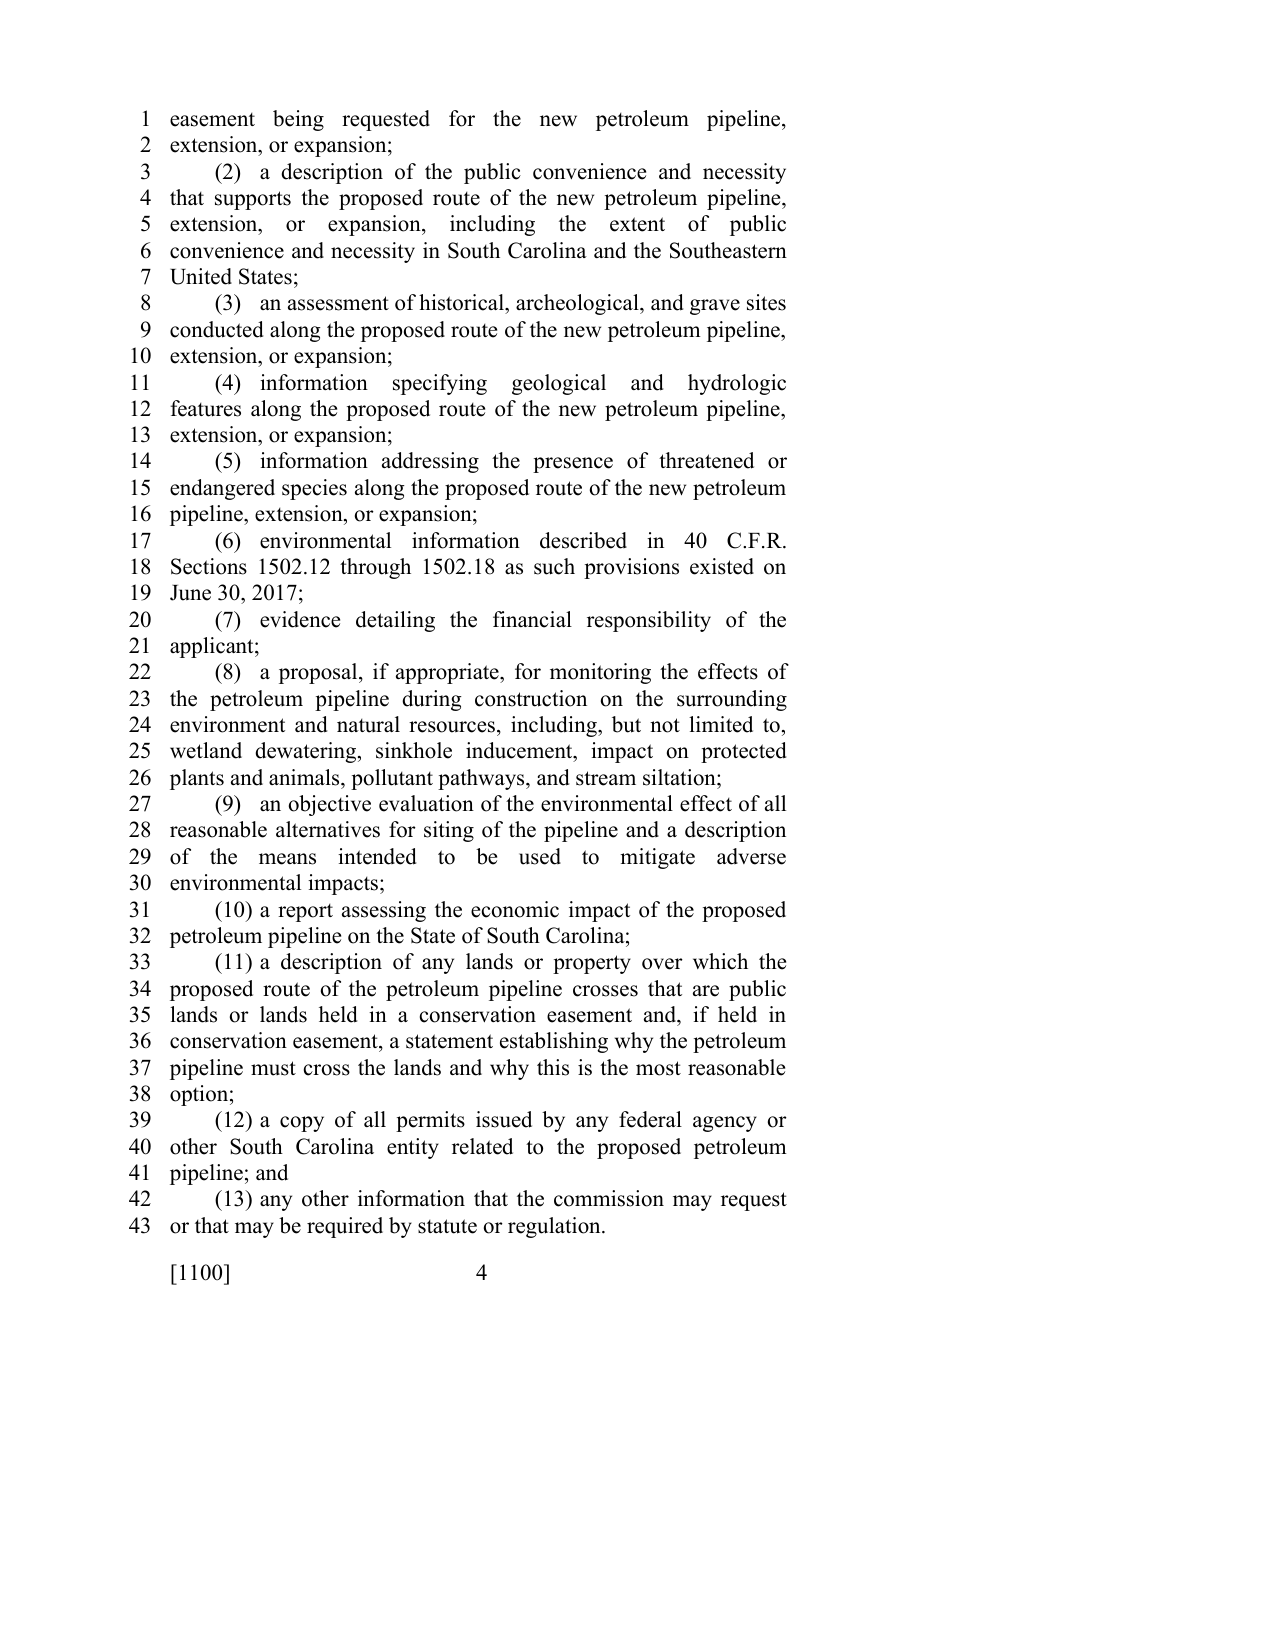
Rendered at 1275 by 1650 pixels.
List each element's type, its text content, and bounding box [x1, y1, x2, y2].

text (11) a description of any lands or property over which the proposed route of the petroleum pipeline crosses that are public lands or lands held in a conservation easement and, if held in conservation easement, a statement establishing why the petroleum pipeline must cross the lands and why this is the most reasonable option; [169, 948, 787, 1106]
text (12) a copy of all permits issued by any federal agency or other South Carolina entity related to the proposed petroleum pipeline; and [169, 1106, 787, 1186]
text (7) evidence detailing the financial responsibility of the applicant; [169, 606, 787, 658]
text (4) information specifying geological and hydrologic features along the proposed route of the new petroleum pipeline, extension, or expansion; [169, 368, 787, 448]
text (9) an objective evaluation of the environmental effect of all reasonable alternatives for siting of the pipeline and a description of the means intended to be used to mitigate adverse environmental impacts; [169, 790, 787, 896]
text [169, 105, 787, 158]
text (3) an assessment of historical, archeological, and grave sites conducted along the proposed route of the new petroleum pipeline, extension, or expansion; [169, 289, 787, 368]
text (10) a report assessing the economic impact of the proposed petroleum pipeline on the State of South Carolina; [169, 896, 787, 948]
text (6) environmental information described in 40 C.F.R. Sections 1502.12 through 1502.18 as such provisions existed on June 30, 2017; [169, 527, 787, 606]
text (8) a proposal, if appropriate, for monitoring the effects of the petroleum pipeline during construction on the surrounding environment and natural resources, including, but not limited to, wetland dewatering, sinkhole inducement, impact on protected plants and animals, pollutant pathways, and stream siltation; [169, 658, 787, 790]
text (2) a description of the public convenience and necessity that supports the proposed route of the new petroleum pipeline, extension, or expansion, including the extent of public convenience and necessity in South Carolina and the Southeastern United States; [169, 158, 787, 289]
text (13) any other information that the commission may request or that may be required by statute or regulation. [169, 1186, 787, 1238]
text (5) information addressing the presence of threatened or endangered species along the proposed route of the new petroleum pipeline, extension, or expansion; [169, 448, 787, 527]
